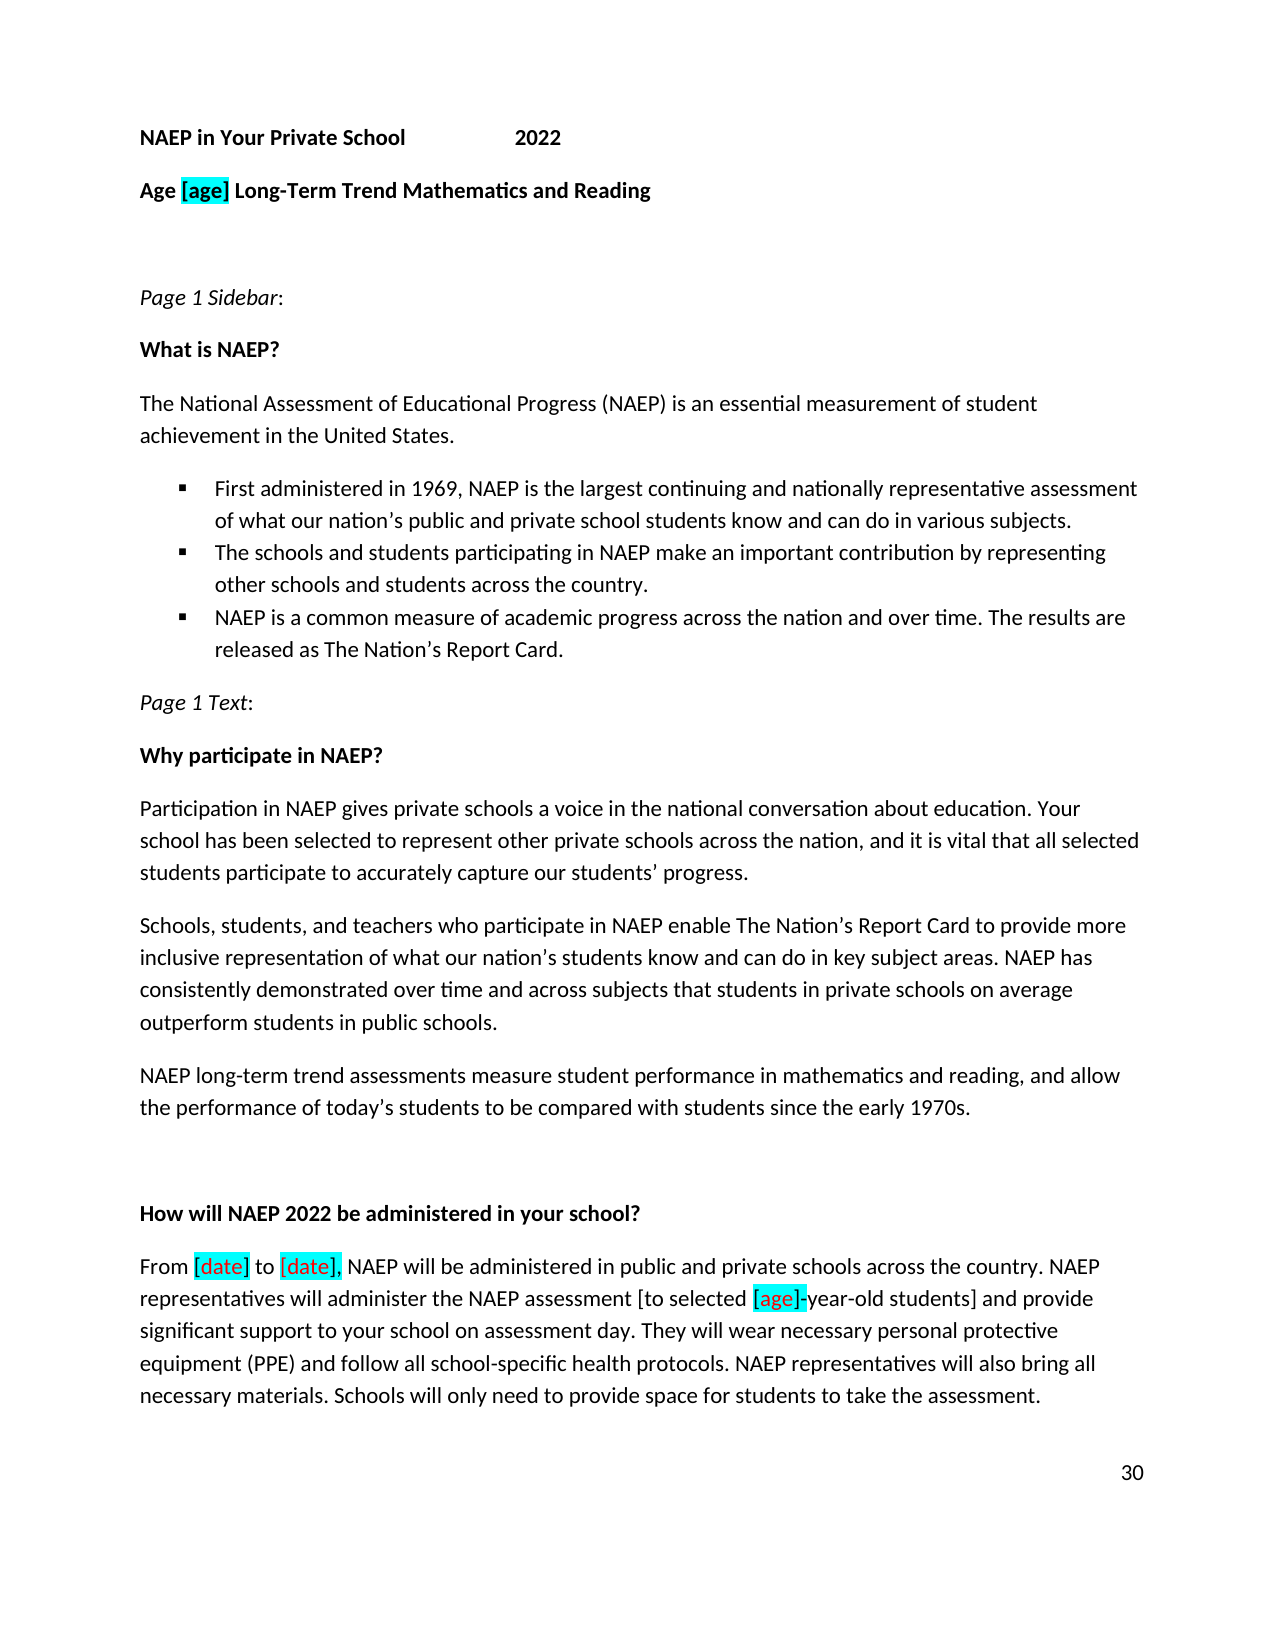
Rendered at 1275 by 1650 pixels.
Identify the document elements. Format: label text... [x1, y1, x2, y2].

text The National Assessment of Educational Progress (NAEP) is an essential measurement of student achievement in the United States. [139, 389, 1144, 449]
text Why participate in NAEP? [139, 741, 1144, 769]
text Participation in NAEP gives private schools a voice in the national conversation about education. Your school has been selected to represent other private schools across the nation, and it is vital that all selected students participate to accurately capture our students’ progress. [139, 794, 1144, 886]
text NAEP in Your Private School 2022 [139, 123, 1144, 152]
text How will NAEP 2022 be administered in your school? [139, 1199, 1144, 1227]
text Age [age] Long-Term Trend Mathematics and Reading [229, 177, 1144, 204]
list First administered in 1969, NAEP is the largest continuing and nationally representative assessment of what our nation’s public and private school students know and can do in various subjects. [177, 474, 1144, 534]
text Page 1 Text: [139, 688, 1144, 716]
text What is NAEP? [139, 336, 1144, 364]
text From [date] to [date], NAEP will be administered in public and private schools across the country. NAEP representatives will administer the NAEP assessment [to selected [age]-year-old students] and provide significant support to your school on assessment day. They will wear necessary personal protective equipment (PPE) and follow all school-specific health protocols. NAEP representatives will also bring all necessary materials. Schools will only need to provide space for students to take the assessment. [139, 1252, 1144, 1409]
text NAEP long-term trend assessments measure student performance in mathematics and reading, and allow the performance of today’s students to be compared with students since the early 1970s. [139, 1061, 1144, 1121]
list NAEP is a common measure of academic progress across the nation and over time. The results are released as The Nation’s Report Card. [177, 603, 1144, 663]
text Schools, students, and teachers who participate in NAEP enable The Nation’s Report Card to provide more inclusive representation of what our nation’s students know and can do in key subject areas. NAEP has consistently demonstrated over time and across subjects that students in private schools on average outperform students in public schools. [139, 911, 1144, 1036]
list The schools and students participating in NAEP make an important contribution by representing other schools and students across the country. [177, 538, 1144, 598]
text Page 1 Sidebar: [139, 283, 1144, 311]
